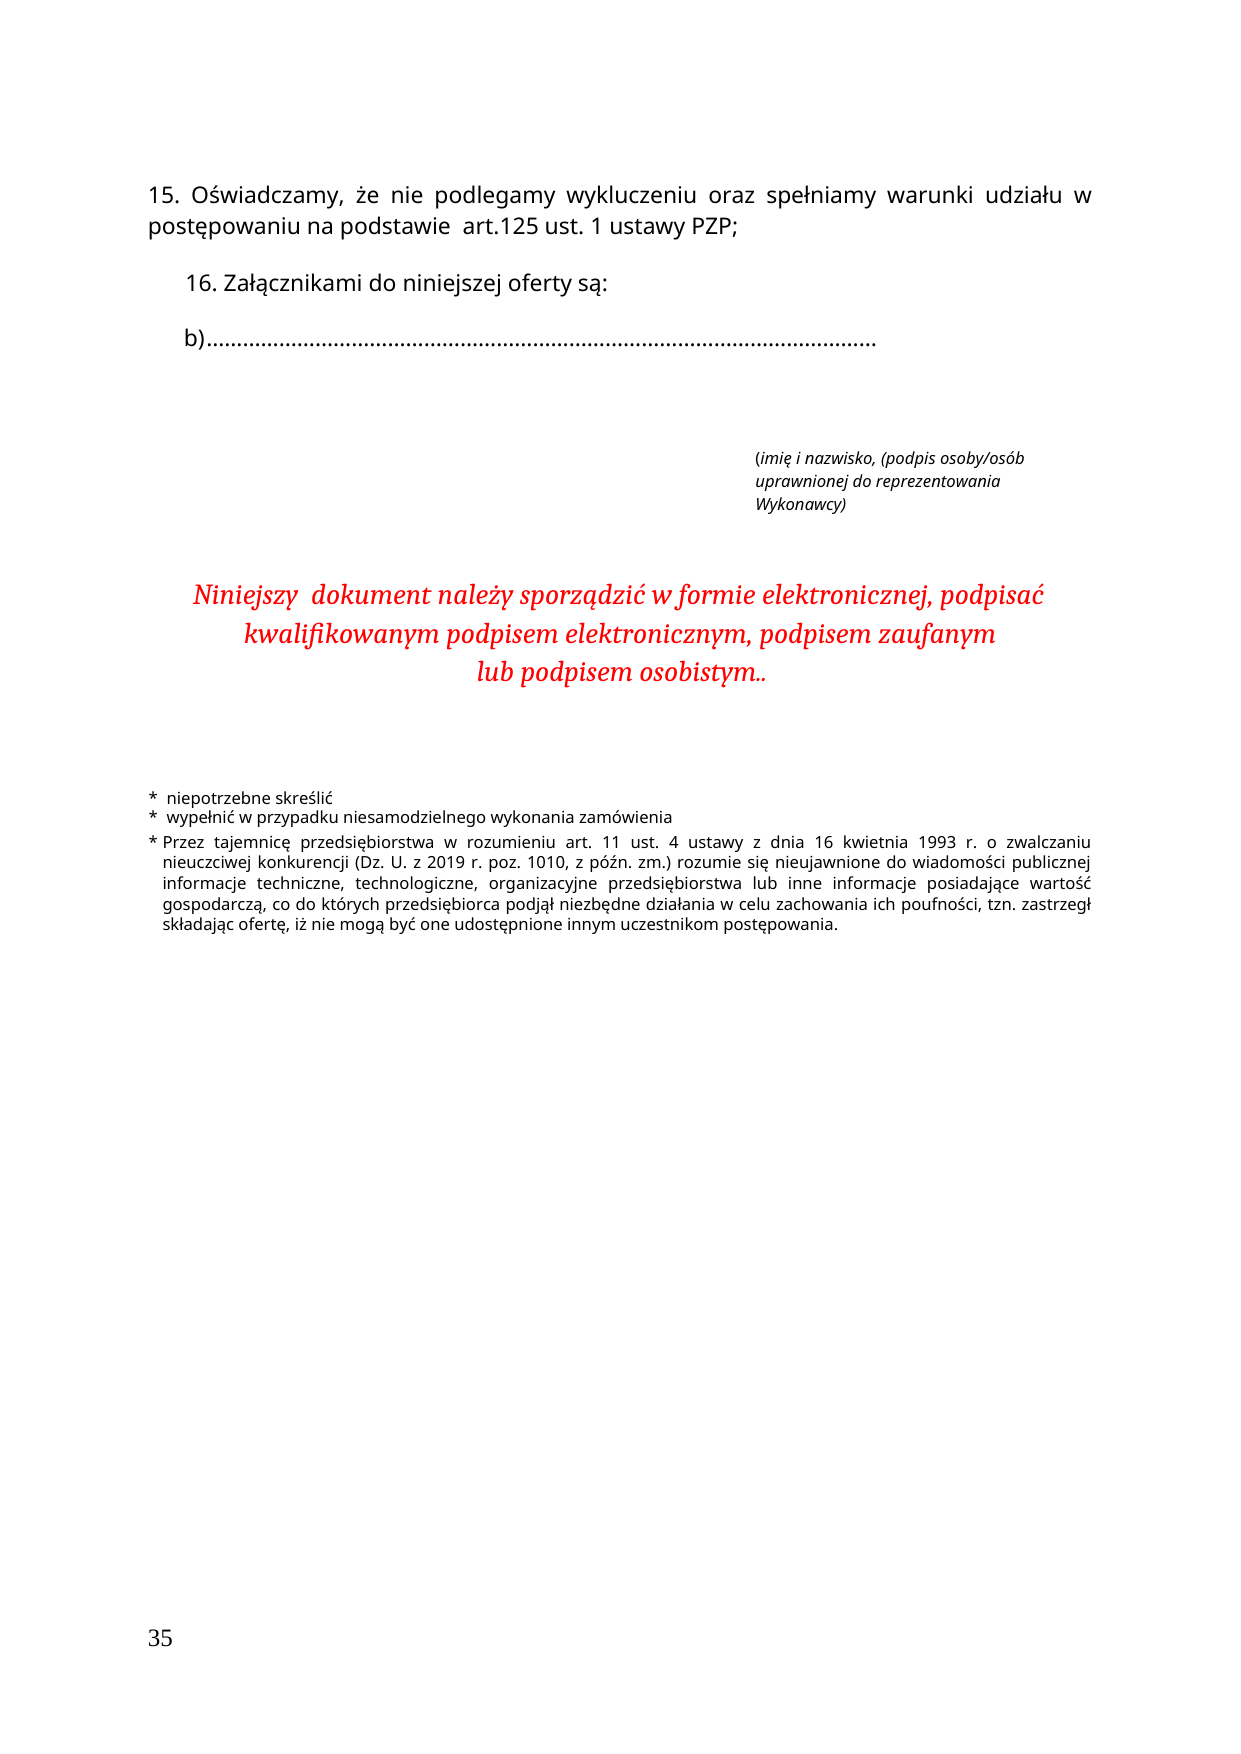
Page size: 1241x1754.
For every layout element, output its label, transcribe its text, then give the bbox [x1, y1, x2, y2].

text 15. Oświadczamy, że nie podlegamy wykluczeniu oraz spełniamy warunki udziału w postępowaniu na podstawie art.125 ust. 1 ustawy PZP; [148, 179, 1093, 241]
text (imię i nazwisko, (podpis osoby/osób uprawnionej do reprezentowania Wykonawcy) [755, 447, 1093, 515]
list wypełnić w przypadku niesamodzielnego wykonania zamówienia [148, 809, 1093, 827]
list Przez tajemnicę przedsiębiorstwa w rozumieniu art. 11 ust. 4 ustawy z dnia 16 kwietnia 1993 r. o zwalczaniu nieuczciwej konkurencji (Dz. U. z 2019 r. poz. 1010, z późn. zm.) rozumie się nieujawnione do wiadomości publicznej informacje techniczne, technologiczne, organizacyjne przedsiębiorstwa lub inne informacje posiadające wartość gospodarczą, co do których przedsiębiorca podjął niezbędne działania w celu zachowania ich poufności, tzn. zastrzegł składając ofertę, iż nie mogą być one udostępnione innym uczestnikom postępowania. [148, 832, 1093, 936]
list ………………………………………………………………………………………………… [184, 321, 1093, 353]
text Niniejszy dokument należy sporządzić w formie elektronicznej, podpisać kwalifikowanym podpisem elektronicznym, podpisem zaufanym lub podpisem osobistym.. [148, 578, 1093, 689]
list niepotrzebne skreślić [148, 787, 1093, 809]
text 16. Załącznikami do niniejszej oferty są: [185, 267, 1093, 298]
